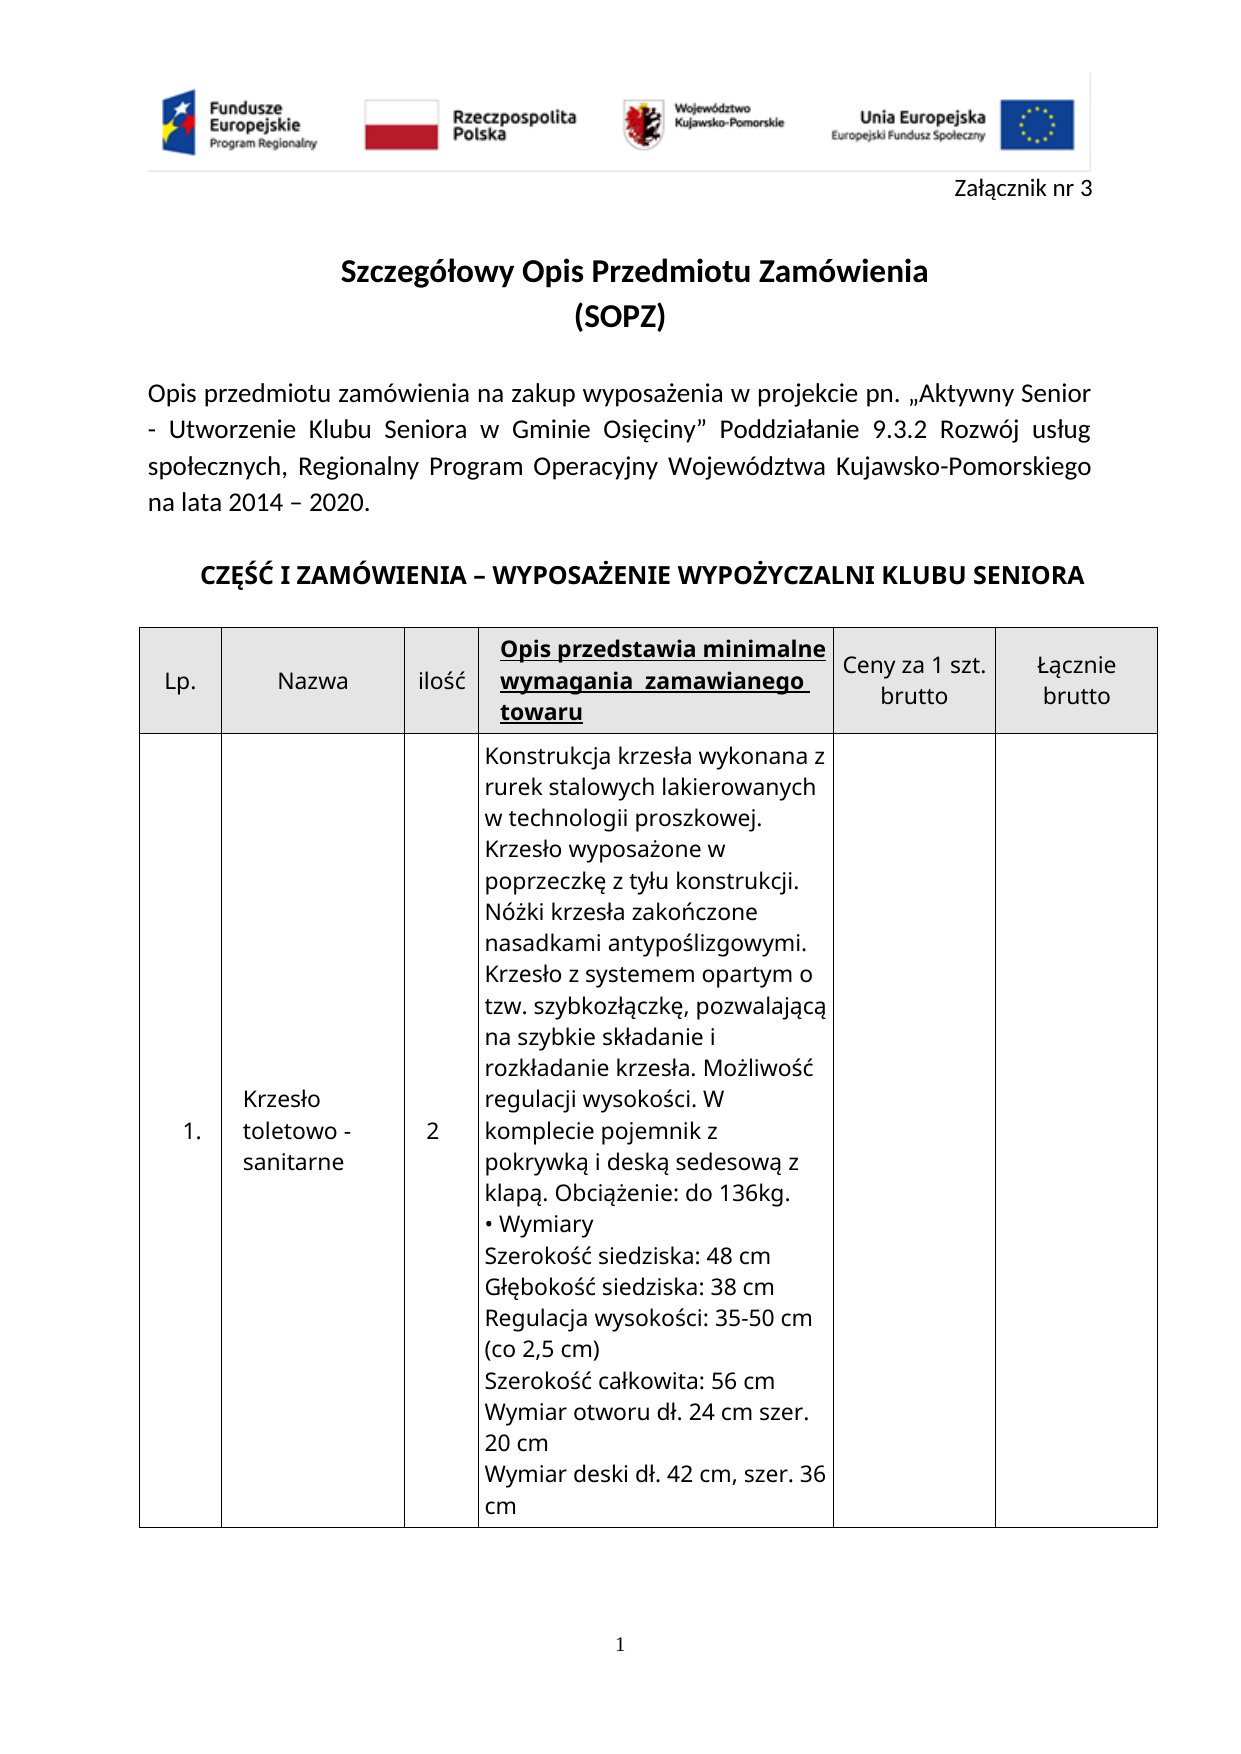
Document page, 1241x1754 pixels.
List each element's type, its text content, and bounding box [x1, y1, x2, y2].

table_cell [140, 734, 221, 1527]
table_header Nazwa [222, 628, 404, 733]
table_cell 2 [405, 734, 478, 1527]
subtitle Szczegółowy Opis Przedmiotu Zamówienia [148, 251, 1093, 291]
table_header Opis przedstawia minimalne wymagania zamawianego towaru [479, 628, 833, 733]
list CZĘŚĆ I ZAMÓWIENIA – WYPOSAŻENIE WYPOŻYCZALNI KLUBU SENIORA [192, 558, 1093, 592]
table_header Ceny za 1 szt. brutto [834, 628, 995, 733]
text Opis przedmiotu zamówienia na zakup wyposażenia w projekcie pn. „Aktywny Senior - Utworzenie Klubu Seniora w Gminie Osięciny” Poddziałanie 9.3.2 Rozwój usług społecznych, Regionalny Program Operacyjny Województwa Kujawsko-Pomorskiego na lata 2014 – 2020. [148, 376, 1093, 518]
subtitle Załącznik nr 3 [148, 172, 1093, 203]
table_cell Konstrukcja krzesła wykonana z rurek stalowych lakierowanych w technologii proszkowej. Krzesło wyposażone w poprzeczkę z tyłu konstrukcji. Nóżki krzesła zakończone nasadkami antypoślizgowymi. Krzesło z systemem opartym o tzw. szybkozłączkę, pozwalającą na szybkie składanie i rozkładanie krzesła. Możliwość regulacji wysokości. W komplecie pojemnik z pokrywką i deską sedesową z klapą. Obciążenie: do 136kg. • Wymiary Szerokość siedziska: 48 cm Głębokość siedziska: 38 cm Regulacja wysokości: 35-50 cm (co 2,5 cm) Szerokość całkowita: 56 cm Wymiar otworu dł. 24 cm szer. 20 cm Wymiar deski dł. 42 cm, szer. 36 cm [479, 734, 833, 1527]
table_cell Krzesło toletowo -sanitarne [222, 734, 404, 1527]
table_cell [834, 734, 995, 1527]
text (SOPZ) [148, 295, 1093, 336]
picture [147, 73, 1092, 173]
table_header ilość [405, 628, 478, 733]
table_header Lp. [140, 628, 221, 733]
table_cell [996, 734, 1157, 1527]
table_header Łącznie brutto [996, 628, 1157, 733]
